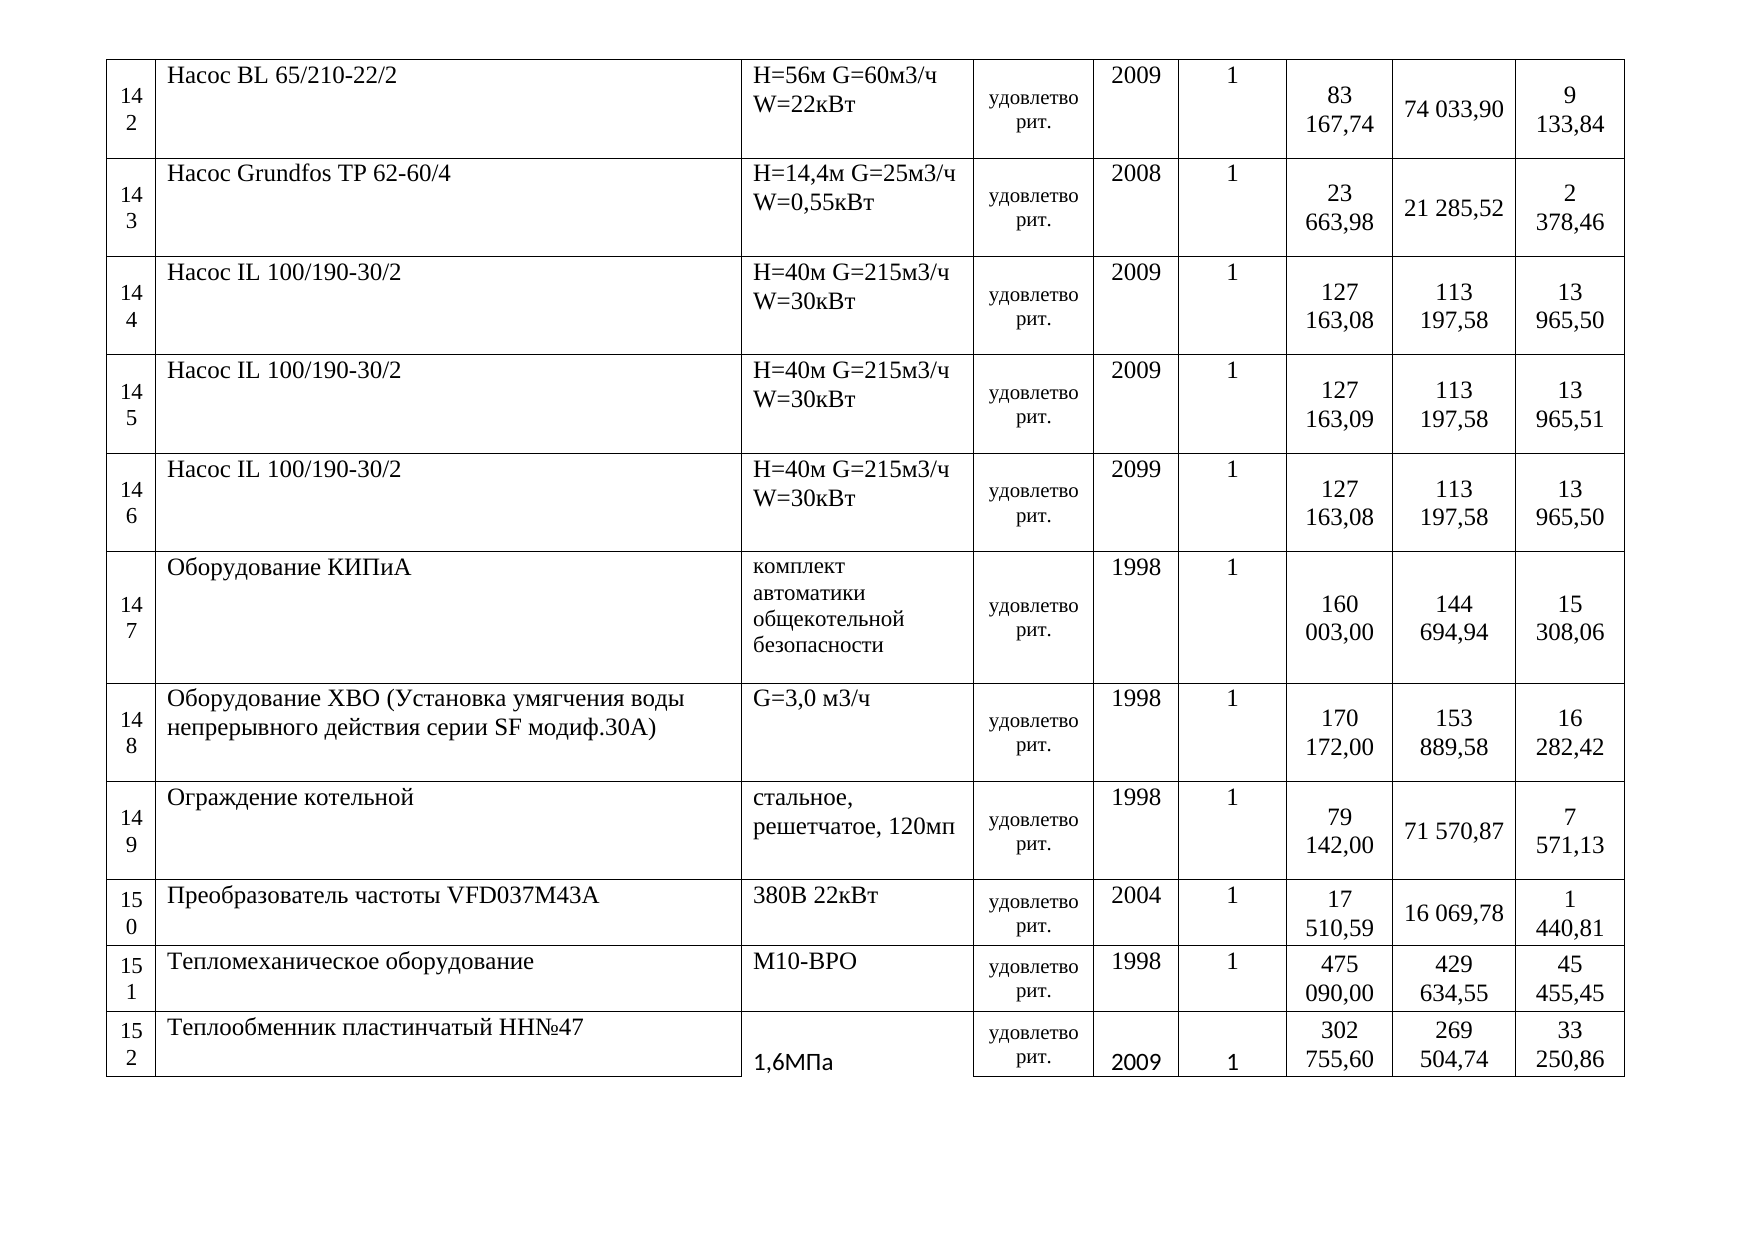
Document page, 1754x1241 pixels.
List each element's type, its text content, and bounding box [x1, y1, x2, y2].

table_cell 113 197,58 [1393, 355, 1515, 453]
table_cell 302 755,60 [1287, 1012, 1392, 1076]
table_cell 83 167,74 [1287, 60, 1392, 157]
table_cell 269 504,74 [1393, 1012, 1515, 1076]
table_cell 13 965,51 [1516, 355, 1624, 453]
table_cell 152 [107, 1012, 155, 1076]
table_cell 380В 22кВт [742, 880, 973, 945]
table_cell 1 [1179, 257, 1286, 354]
table_cell 127 163,09 [1287, 355, 1392, 453]
table_cell 127 163,08 [1287, 454, 1392, 551]
table_cell удовлетворит. [974, 159, 1093, 256]
table_cell 2 378,46 [1516, 159, 1624, 256]
table_cell 145 [107, 355, 155, 453]
table_cell Насос IL 100/190-30/2 [156, 355, 741, 453]
table_cell 45 455,45 [1516, 946, 1624, 1011]
table_cell 149 [107, 782, 155, 879]
table_cell 153 889,58 [1393, 684, 1515, 781]
table_cell 1 [1179, 355, 1286, 453]
table_cell 127 163,08 [1287, 257, 1392, 354]
table_cell Преобразователь частоты VFD037M43A [156, 880, 741, 945]
table_cell 79 142,00 [1287, 782, 1392, 879]
table_cell 113 197,58 [1393, 454, 1515, 551]
table_cell Тепломеханическое оборудование [156, 946, 741, 1011]
table_cell 1998 [1094, 946, 1178, 1011]
table_cell удовлетворит. [974, 946, 1093, 1011]
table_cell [742, 60, 973, 157]
table_cell 144 694,94 [1393, 552, 1515, 682]
table_cell 147 [107, 552, 155, 682]
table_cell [156, 60, 741, 157]
table_cell G=3,0 м3/ч [742, 684, 973, 781]
table_cell М10-ВРО [742, 946, 973, 1011]
table_cell 142 [107, 60, 155, 157]
table_cell 1 [1179, 946, 1286, 1011]
table_cell удовлетворит. [974, 355, 1093, 453]
table_cell 429 634,55 [1393, 946, 1515, 1011]
table_cell Насос IL 100/190-30/2 [156, 454, 741, 551]
table_cell 1 [1179, 880, 1286, 945]
table_cell Насос Grundfos TP 62-60/4 [156, 159, 741, 256]
table_cell 160 003,00 [1287, 552, 1392, 682]
table_cell удовлетворит. [974, 552, 1093, 682]
table_cell 144 [107, 257, 155, 354]
table_cell удовлетворит. [974, 60, 1093, 157]
table_cell 16 282,42 [1516, 684, 1624, 781]
table_cell 150 [107, 880, 155, 945]
table_cell 143 [107, 159, 155, 256]
table_cell 1998 [1094, 552, 1178, 682]
table_cell удовлетворит. [974, 684, 1093, 781]
table_cell 2009 [1094, 60, 1178, 157]
table_cell 71 570,87 [1393, 782, 1515, 879]
table_cell 1 [1179, 60, 1286, 157]
table_cell 2099 [1094, 454, 1178, 551]
table_cell 1998 [1094, 782, 1178, 879]
table_cell удовлетворит. [974, 782, 1093, 879]
table_cell Ограждение котельной [156, 782, 741, 879]
table_cell Оборудование ХВО (Установка умягчения воды непрерывного действия серии SF модиф.30А) [156, 684, 741, 781]
table_cell 1 [1179, 684, 1286, 781]
table_cell 1998 [1094, 684, 1178, 781]
table_cell H=14,4м G=25м3/ч W=0,55кВт [742, 159, 973, 256]
table_cell 74 033,90 [1393, 60, 1515, 157]
table_cell 2009 [1094, 355, 1178, 453]
table_cell комплект автоматики общекотельной безопасности [742, 552, 973, 682]
table_cell 2009 [1094, 1012, 1178, 1076]
table_cell 13 965,50 [1516, 257, 1624, 354]
table_cell 7 571,13 [1516, 782, 1624, 879]
table_cell Насос IL 100/190-30/2 [156, 257, 741, 354]
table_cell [156, 1012, 741, 1076]
table_cell 16 069,78 [1393, 880, 1515, 945]
table_cell 146 [107, 454, 155, 551]
table_cell 17 510,59 [1287, 880, 1392, 945]
table_cell 1 [1179, 782, 1286, 879]
table_cell 113 197,58 [1393, 257, 1515, 354]
table_cell 1 [1179, 552, 1286, 682]
table_cell 33 250,86 [1516, 1012, 1624, 1076]
table_cell 2008 [1094, 159, 1178, 256]
table_cell стальное, решетчатое, 120мп [742, 782, 973, 879]
table_cell удовлетворит. [974, 1012, 1093, 1076]
table_cell 148 [107, 684, 155, 781]
table_cell удовлетворит. [974, 454, 1093, 551]
table_cell 2009 [1094, 257, 1178, 354]
table_cell 21 285,52 [1393, 159, 1515, 256]
table_cell 1,6МПа [742, 1012, 973, 1076]
table_cell удовлетворит. [974, 880, 1093, 945]
table_cell удовлетворит. [974, 257, 1093, 354]
table_cell Оборудование КИПиА [156, 552, 741, 682]
table_cell 1 440,81 [1516, 880, 1624, 945]
table_cell 170 172,00 [1287, 684, 1392, 781]
table_cell 1 [1179, 1012, 1286, 1076]
table_cell 151 [107, 946, 155, 1011]
table_cell 15 308,06 [1516, 552, 1624, 682]
table_cell 23 663,98 [1287, 159, 1392, 256]
table_cell 2004 [1094, 880, 1178, 945]
table_cell 13 965,50 [1516, 454, 1624, 551]
table_cell H=40м G=215м3/ч W=30кВт [742, 355, 973, 453]
table_cell 475 090,00 [1287, 946, 1392, 1011]
table_cell 1 [1179, 454, 1286, 551]
table_cell 9 133,84 [1516, 60, 1624, 157]
table_cell H=40м G=215м3/ч W=30кВт [742, 257, 973, 354]
table_cell 1 [1179, 159, 1286, 256]
table_cell H=40м G=215м3/ч W=30кВт [742, 454, 973, 551]
